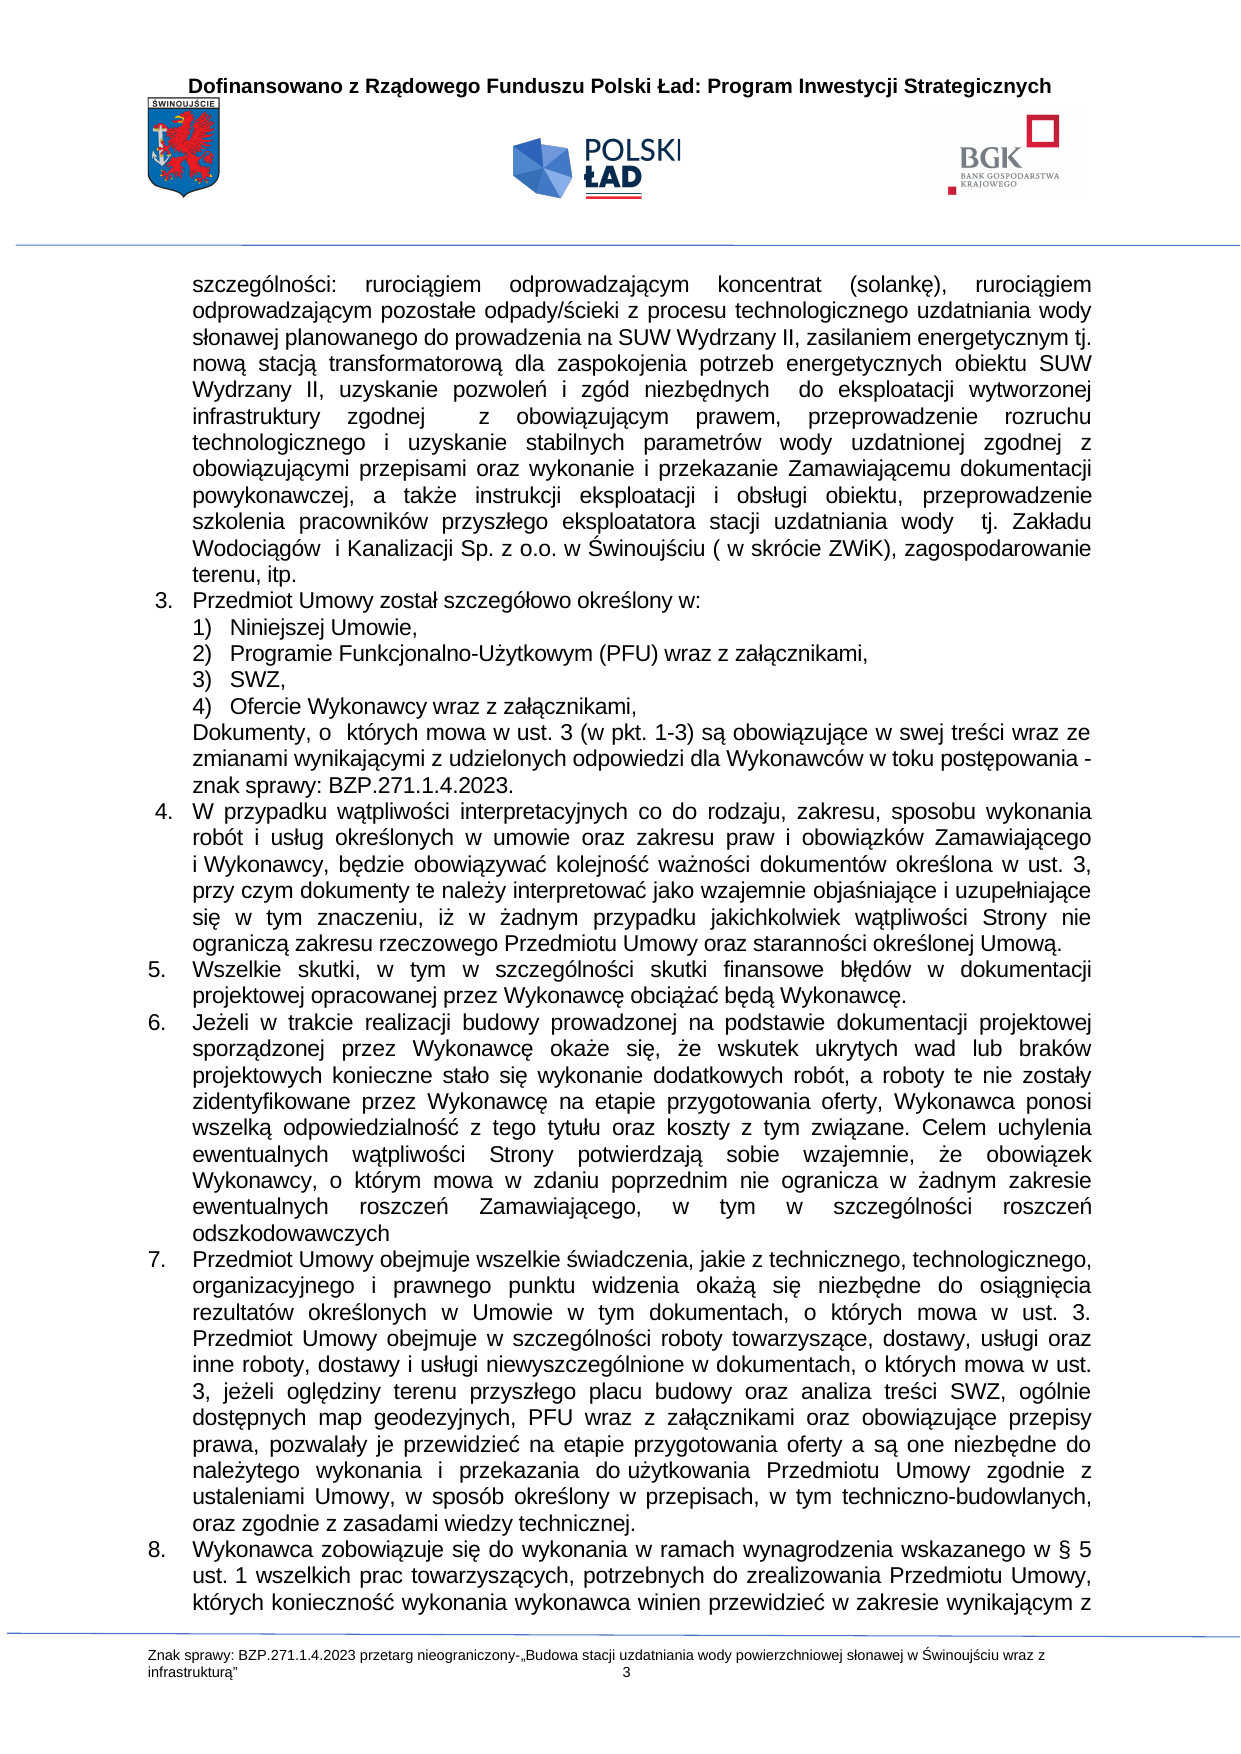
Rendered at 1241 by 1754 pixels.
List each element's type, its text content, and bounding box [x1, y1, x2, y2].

list W przypadku wątpliwości interpretacyjnych co do rodzaju, zakresu, sposobu wykonania robót i usług określonych w umowie oraz zakresu praw i obowiązków Zamawiającego i Wykonawcy, będzie obowiązywać kolejność ważności dokumentów określona w ust. 3, przy czym dokumenty te należy interpretować jako wzajemnie objaśniające i uzupełniające się w tym znaczeniu, iż w żadnym przypadku jakichkolwiek wątpliwości Strony nie ograniczą zakresu rzeczowego Przedmiotu Umowy oraz staranności określonej Umową. [154, 798, 1092, 956]
list Ofercie Wykonawcy wraz z załącznikami, [192, 693, 1092, 719]
list Wszelkie skutki, w tym w szczególności skutki finansowe błędów w dokumentacji projektowej opracowanej przez Wykonawcę obciążać będą Wykonawcę. [148, 956, 1092, 1009]
picture [513, 138, 680, 199]
list Programie Funkcjonalno-Użytkowym (PFU) wraz z załącznikami, [192, 640, 1092, 666]
list Jeżeli w trakcie realizacji budowy prowadzonej na podstawie dokumentacji projektowej sporządzonej przez Wykonawcę okaże się, że wskutek ukrytych wad lub braków projektowych konieczne stało się wykonanie dodatkowych robót, a roboty te nie zostały zidentyfikowane przez Wykonawcę na etapie przygotowania oferty, Wykonawca ponosi wszelką odpowiedzialność z tego tytułu oraz koszty z tym związane. Celem uchylenia ewentualnych wątpliwości Strony potwierdzają sobie wzajemnie, że obowiązek Wykonawcy, o którym mowa w zdaniu poprzednim nie ogranicza w żadnym zakresie ewentualnych roszczeń Zamawiającego, w tym w szczególności roszczeń odszkodowawczych [148, 1009, 1092, 1246]
picture [919, 110, 1088, 199]
list Niniejszej Umowie, [192, 613, 1092, 640]
picture [147, 97, 220, 199]
list Przedmiot Umowy obejmuje wszelkie świadczenia, jakie z technicznego, technologicznego, organizacyjnego i prawnego punktu widzenia okażą się niezbędne do osiągnięcia rezultatów określonych w Umowie w tym dokumentach, o których mowa w ust. 3. Przedmiot Umowy obejmuje w szczególności roboty towarzyszące, dostawy, usługi oraz inne roboty, dostawy i usługi niewyszczególnione w dokumentach, o których mowa w ust. 3, jeżeli oględziny terenu przyszłego placu budowy oraz analiza treści SWZ, ogólnie dostępnych map geodezyjnych, PFU wraz z załącznikami oraz obowiązujące przepisy prawa, pozwalały je przewidzieć na etapie przygotowania oferty a są one niezbędne do należytego wykonania i przekazania do użytkowania Przedmiotu Umowy zgodnie z ustaleniami Umowy, w sposób określony w przepisach, w tym techniczno-budowlanych, oraz zgodnie z zasadami wiedzy technicznej. [148, 1246, 1092, 1536]
text Dokumenty, o których mowa w ust. 3 (w pkt. 1-3) są obowiązujące w swej treści wraz ze zmianami wynikającymi z udzielonych odpowiedzi dla Wykonawców w toku postępowania - znak sprawy: BZP.271.1.4.2023. [192, 719, 1092, 798]
list Przedmiot Umowy został szczegółowo określony w: [154, 587, 1092, 613]
list SWZ, [192, 666, 1092, 693]
